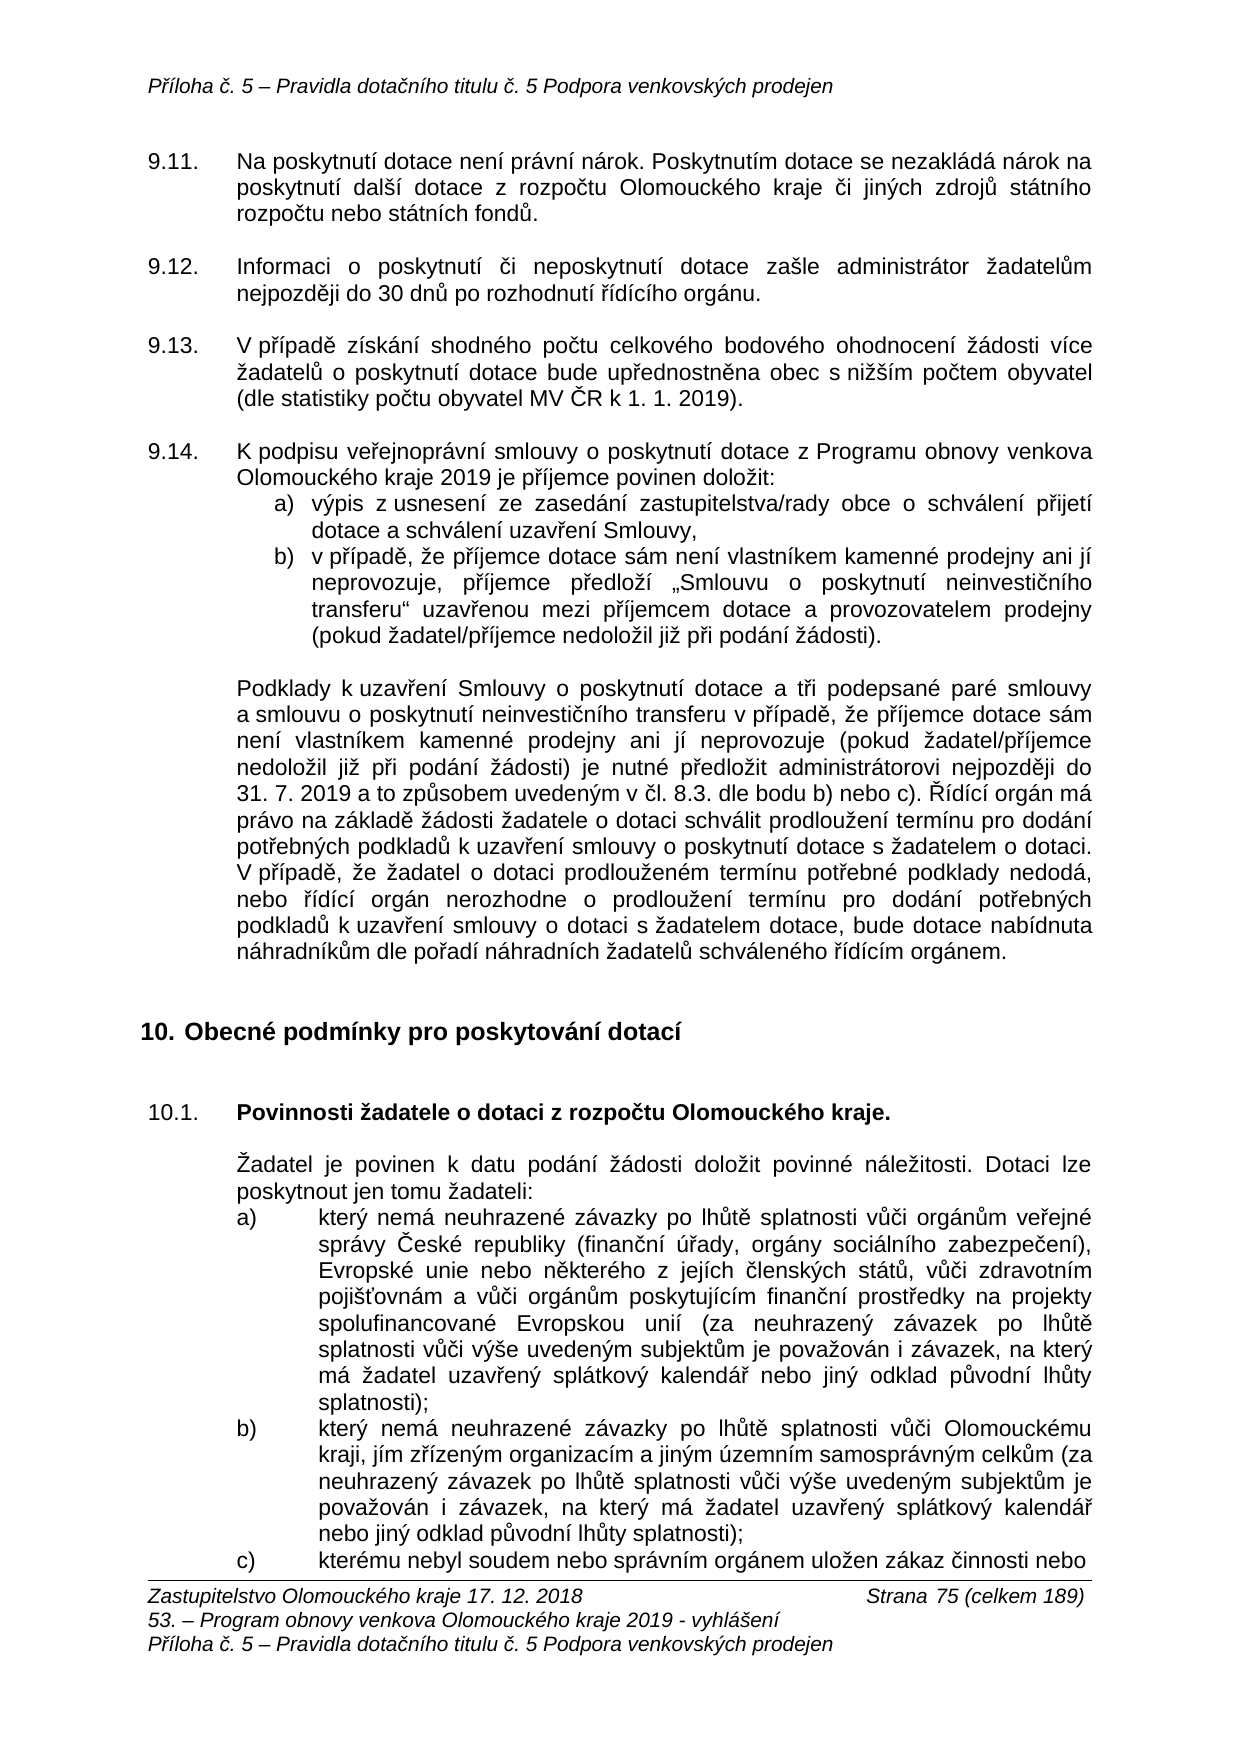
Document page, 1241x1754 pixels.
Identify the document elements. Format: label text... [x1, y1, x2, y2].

list Povinnosti žadatele o dotaci z rozpočtu Olomouckého kraje. [148, 1099, 1092, 1125]
text Podklady k uzavření Smlouvy o poskytnutí dotace a tři podepsané paré smlouvy a smlouvu o poskytnutí neinvestičního transferu v případě, že příjemce dotace sám není vlastníkem kamenné prodejny ani jí neprovozuje (pokud žadatel/příjemce nedoložil již při podání žádosti) je nutné předložit administrátorovi nejpozději do 31. 7. 2019 a to způsobem uvedeným v čl. 8.3. dle bodu b) nebo c). Řídící orgán má právo na základě žádosti žadatele o dotaci schválit prodloužení termínu pro dodání potřebných podkladů k uzavření smlouvy o poskytnutí dotace s žadatelem o dotaci. V případě, že žadatel o dotaci prodlouženém termínu potřebné podklady nedodá, nebo řídící orgán nerozhodne o prodloužení termínu pro dodání potřebných podkladů k uzavření smlouvy o dotaci s žadatelem dotace, bude dotace nabídnuta náhradníkům dle pořadí náhradních žadatelů schváleného řídícím orgánem. [236, 675, 1092, 965]
list Na poskytnutí dotace není právní nárok. Poskytnutím dotace se nezakládá nárok na poskytnutí další dotace z rozpočtu Olomouckého kraje či jiných zdrojů státního rozpočtu nebo státních fondů. [148, 148, 1092, 227]
list kterému nebyl soudem nebo správním orgánem uložen zákaz činnosti nebo [236, 1547, 1092, 1573]
list v případě, že příjemce dotace sám není vlastníkem kamenné prodejny ani jí neprovozuje, příjemce předloží „Smlouvu o poskytnutí neinvestičního transferu“ uzavřenou mezi příjemcem dotace a provozovatelem prodejny (pokud žadatel/příjemce nedoložil již při podání žádosti). [274, 543, 1092, 648]
list který nemá neuhrazené závazky po lhůtě splatnosti vůči Olomouckému kraji, jím zřízeným organizacím a jiným územním samosprávným celkům (za neuhrazený závazek po lhůtě splatnosti vůči výše uvedeným subjektům je považován i závazek, na který má žadatel uzavřený splátkový kalendář nebo jiný odklad původní lhůty splatnosti); [236, 1415, 1092, 1547]
list který nemá neuhrazené závazky po lhůtě splatnosti vůči orgánům veřejné správy České republiky (finanční úřady, orgány sociálního zabezpečení), Evropské unie nebo některého z jejích členských států, vůči zdravotním pojišťovnám a vůči orgánům poskytujícím finanční prostředky na projekty spolufinancované Evropskou unií (za neuhrazený závazek po lhůtě splatnosti vůči výše uvedeným subjektům je považován i závazek, na který má žadatel uzavřený splátkový kalendář nebo jiný odklad původní lhůty splatnosti); [236, 1204, 1092, 1415]
text Žadatel je povinen k datu podání žádosti doložit povinné náležitosti. Dotaci lze poskytnout jen tomu žadateli: [236, 1151, 1092, 1204]
list Informaci o poskytnutí či neposkytnutí dotace zašle administrátor žadatelům nejpozději do 30 dnů po rozhodnutí řídícího orgánu. [148, 253, 1092, 306]
list K podpisu veřejnoprávní smlouvy o poskytnutí dotace z Programu obnovy venkova Olomouckého kraje 2019 je příjemce povinen doložit: [148, 438, 1092, 490]
list V případě získání shodného počtu celkového bodového ohodnocení žádosti více žadatelů o poskytnutí dotace bude upřednostněna obec s nižším počtem obyvatel (dle statistiky počtu obyvatel MV ČR k 1. 1. 2019). [148, 332, 1092, 411]
list výpis z usnesení ze zasedání zastupitelstva/rady obce o schválení přijetí dotace a schválení uzavření Smlouvy, [274, 490, 1092, 543]
list Obecné podmínky pro poskytování dotací [140, 1017, 1092, 1046]
